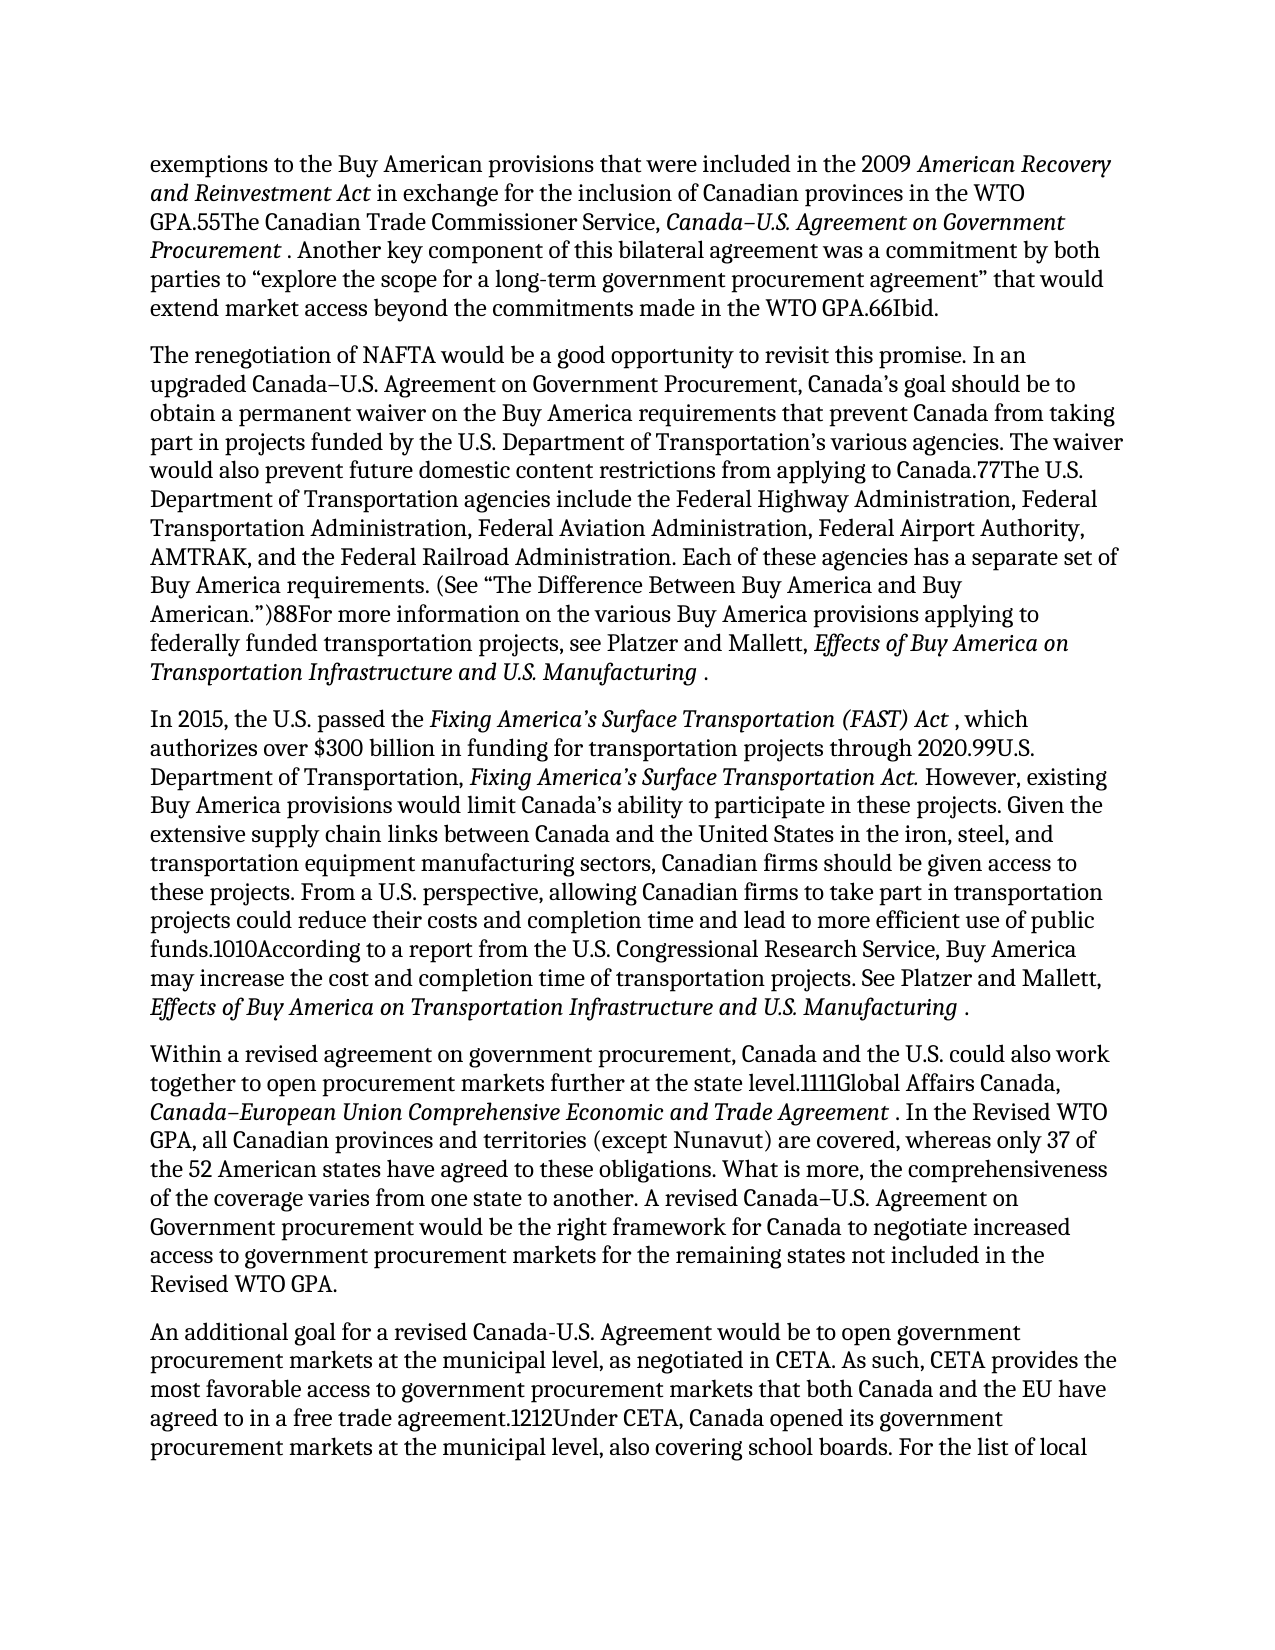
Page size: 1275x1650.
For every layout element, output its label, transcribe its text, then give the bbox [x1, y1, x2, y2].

text Within a revised agreement on government procurement, Canada and the U.S. could also work together to open procurement markets further at the state level.1111Global Affairs Canada, Canada–European Union Comprehensive Economic and Trade Agreement . In the Revised WTO GPA, all Canadian provinces and territories (except Nunavut) are covered, whereas only 37 of the 52 American states have agreed to these obligations. What is more, the comprehensiveness of the coverage varies from one state to another. A revised Canada–U.S. Agreement on Government procurement would be the right framework for Canada to negotiate increased access to government procurement markets for the remaining states not included in the Revised WTO GPA. [150, 1040, 1125, 1299]
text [150, 150, 1125, 322]
text In 2015, the U.S. passed the Fixing America’s Surface Transportation (FAST) Act , which authorizes over $300 billion in funding for transportation projects through 2020.99U.S. Department of Transportation, Fixing America’s Surface Transportation Act. However, existing Buy America provisions would limit Canada’s ability to participate in these projects. Given the extensive supply chain links between Canada and the United States in the iron, steel, and transportation equipment manufacturing sectors, Canadian firms should be given access to these projects. From a U.S. perspective, allowing Canadian firms to take part in transportation projects could reduce their costs and completion time and lead to more efficient use of public funds.1010According to a report from the U.S. Congressional Research Service, Buy America may increase the cost and completion time of transportation projects. See Platzer and Mallett, Effects of Buy America on Transportation Infrastructure and U.S. Manufacturing . [150, 705, 1125, 1021]
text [150, 1317, 1125, 1461]
text The renegotiation of NAFTA would be a good opportunity to revisit this promise. In an upgraded Canada–U.S. Agreement on Government Procurement, Canada’s goal should be to obtain a permanent waiver on the Buy America requirements that prevent Canada from taking part in projects funded by the U.S. Department of Transportation’s various agencies. The waiver would also prevent future domestic content restrictions from applying to Canada.77The U.S. Department of Transportation agencies include the Federal Highway Administration, Federal Transportation Administration, Federal Aviation Administration, Federal Airport Authority, AMTRAK, and the Federal Railroad Administration. Each of these agencies has a separate set of Buy America requirements. (See “The Difference Between Buy America and Buy American.”)88For more information on the various Buy America provisions applying to federally funded transportation projects, see Platzer and Mallett, Effects of Buy America on Transportation Infrastructure and U.S. Manufacturing . [150, 341, 1125, 686]
